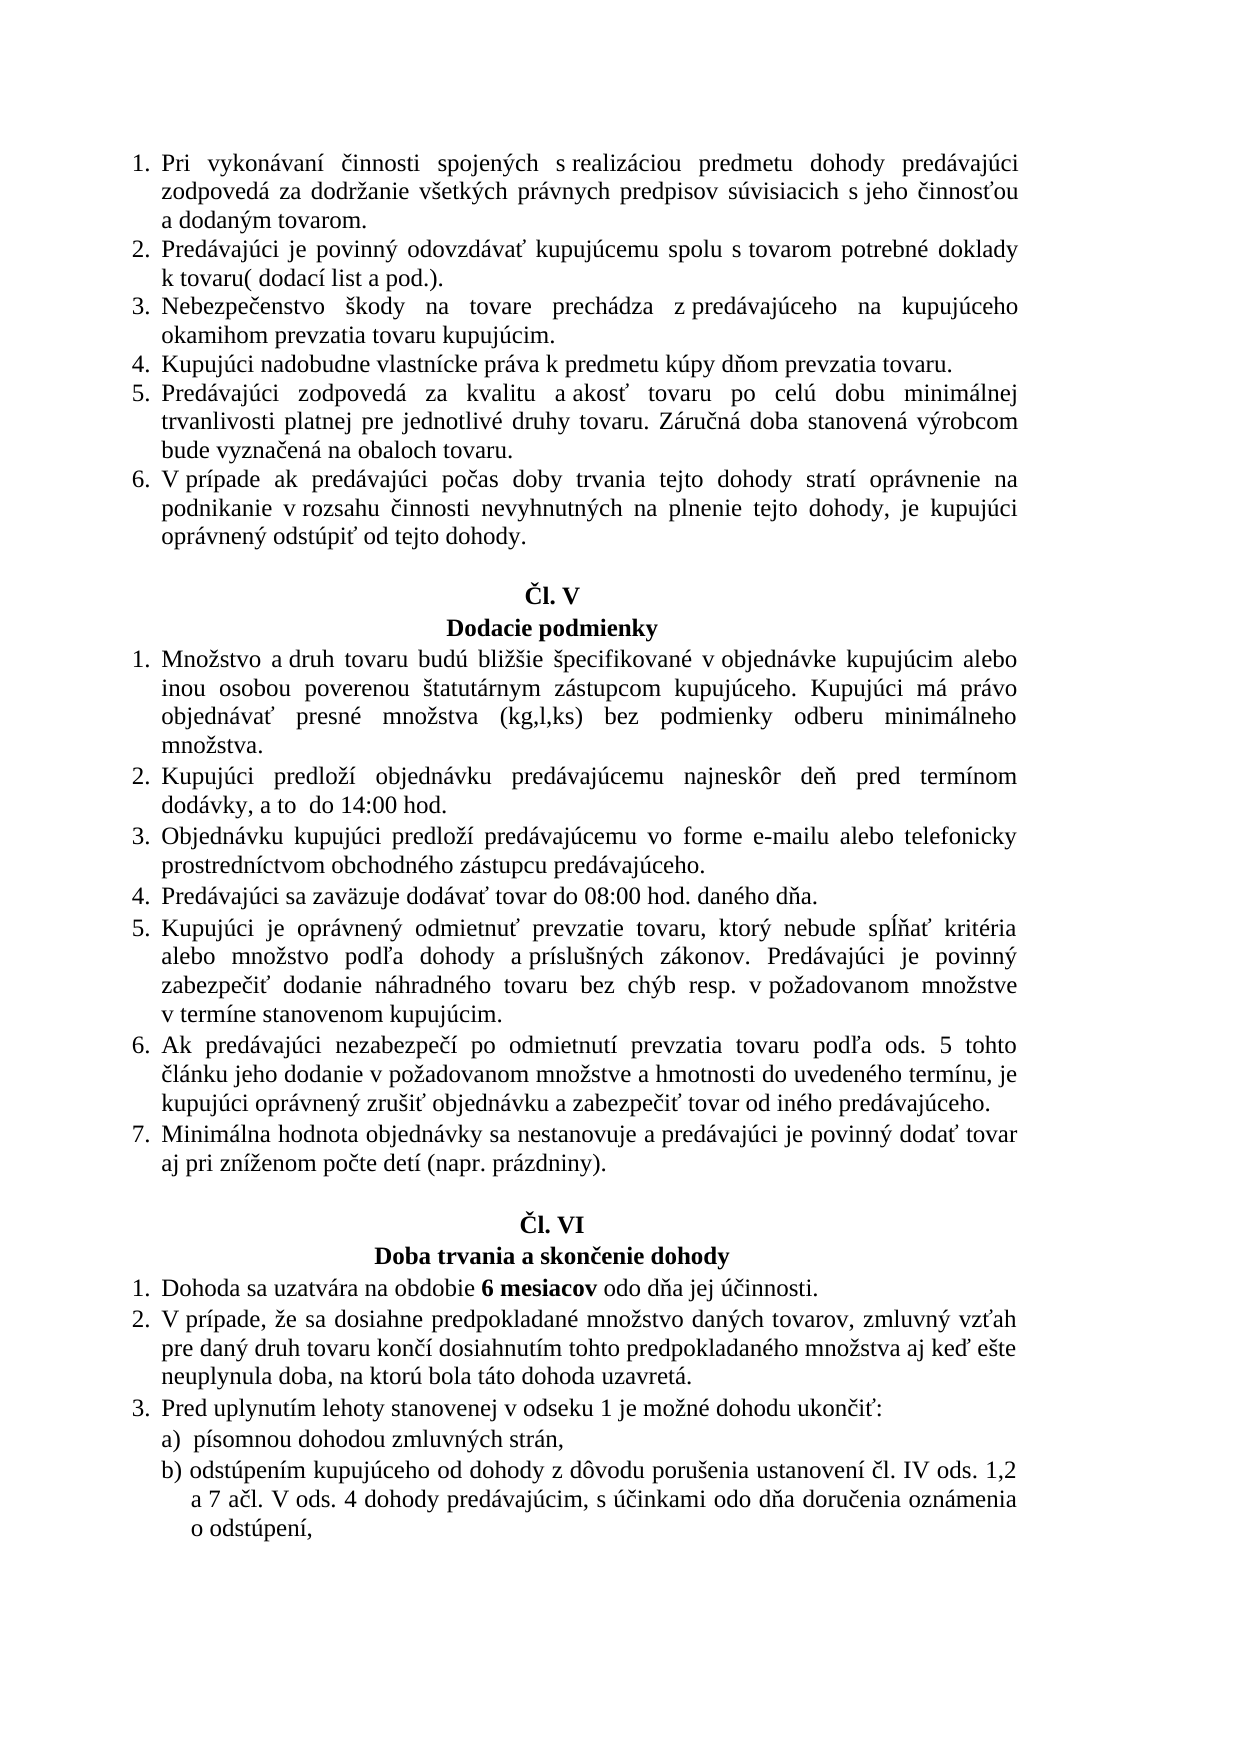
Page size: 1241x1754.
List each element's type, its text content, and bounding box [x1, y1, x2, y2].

list Dohoda sa uzatvára na obdobie 6 mesiacov odo dňa jej účinnosti. [132, 1273, 1017, 1301]
text Dodacie podmienky [132, 613, 972, 641]
text b) odstúpením kupujúceho od dohody z dôvodu porušenia ustanovení čl. IV ods. 1,2 a 7 ačl. V ods. 4 dohody predávajúcim, s účinkami odo dňa doručenia oznámenia o odstúpení, [161, 1455, 1017, 1541]
list Predávajúci zodpovedá za kvalitu a akosť tovaru po celú dobu minimálnej trvanlivosti platnej pre jednotlivé druhy tovaru. Záručná doba stanovená výrobcom bude vyznačená na obaloch tovaru. [132, 378, 1018, 464]
text Doba trvania a skončenie dohody [132, 1241, 972, 1270]
list Kupujúci je oprávnený odmietnuť prevzatie tovaru, ktorý nebude spĺňať kritéria alebo množstvo podľa dohody a príslušných zákonov. Predávajúci je povinný zabezpečiť dodanie náhradného tovaru bez chýb resp. v požadovanom množstve v termíne stanovenom kupujúcim. [132, 913, 1017, 1028]
text Čl. V [132, 581, 972, 610]
list Ak predávajúci nezabezpečí po odmietnutí prevzatia tovaru podľa ods. 5 tohto článku jeho dodanie v požadovanom množstve a hmotnosti do uvedeného termínu, je kupujúci oprávnený zrušiť objednávku a zabezpečiť tovar od iného predávajúceho. [132, 1030, 1017, 1116]
list Minimálna hodnota objednávky sa nestanovuje a predávajúci je povinný dodať tovar aj pri zníženom počte detí (napr. prázdniny). [132, 1119, 1017, 1176]
list Predávajúci je povinný odovzdávať kupujúcemu spolu s tovarom potrebné doklady k tovaru( dodací list a pod.). [132, 234, 1018, 291]
list Nebezpečenstvo škody na tovare prechádza z predávajúceho na kupujúceho okamihom prevzatia tovaru kupujúcim. [132, 291, 1018, 349]
list Množstvo a druh tovaru budú bližšie špecifikované v objednávke kupujúcim alebo inou osobou poverenou štatutárnym zástupcom kupujúceho. Kupujúci má právo objednávať presné množstva (kg,l,ks) bez podmienky odberu minimálneho množstva. [132, 644, 1017, 759]
list Pred uplynutím lehoty stanovenej v odseku 1 je možné dohodu ukončiť: [132, 1393, 1017, 1421]
list Pri vykonávaní činnosti spojených s realizáciou predmetu dohody predávajúci zodpovedá za dodržanie všetkých právnych predpisov súvisiacich s jeho činnosťou a dodaným tovarom. [132, 148, 1018, 234]
list Objednávku kupujúci predloží predávajúcemu vo forme e-mailu alebo telefonicky prostredníctvom obchodného zástupcu predávajúceho. [132, 821, 1017, 879]
list Kupujúci predloží objednávku predávajúcemu najneskôr deň pred termínom dodávky, a to do 14:00 hod. [132, 761, 1017, 819]
text Čl. VI [132, 1210, 972, 1239]
text a) písomnou dohodou zmluvných strán, [161, 1424, 1017, 1453]
list V prípade ak predávajúci počas doby trvania tejto dohody stratí oprávnenie na podnikanie v rozsahu činnosti nevyhnutných na plnenie tejto dohody, je kupujúci oprávnený odstúpiť od tejto dohody. [132, 464, 1018, 550]
list V prípade, že sa dosiahne predpokladané množstvo daných tovarov, zmluvný vzťah pre daný druh tovaru končí dosiahnutím tohto predpokladaného množstva aj keď ešte neuplynula doba, na ktorú bola táto dohoda uzavretá. [132, 1304, 1017, 1390]
list Predávajúci sa zaväzuje dodávať tovar do 08:00 hod. daného dňa. [132, 881, 1017, 910]
list Kupujúci nadobudne vlastnícke práva k predmetu kúpy dňom prevzatia tovaru. [132, 349, 1018, 378]
